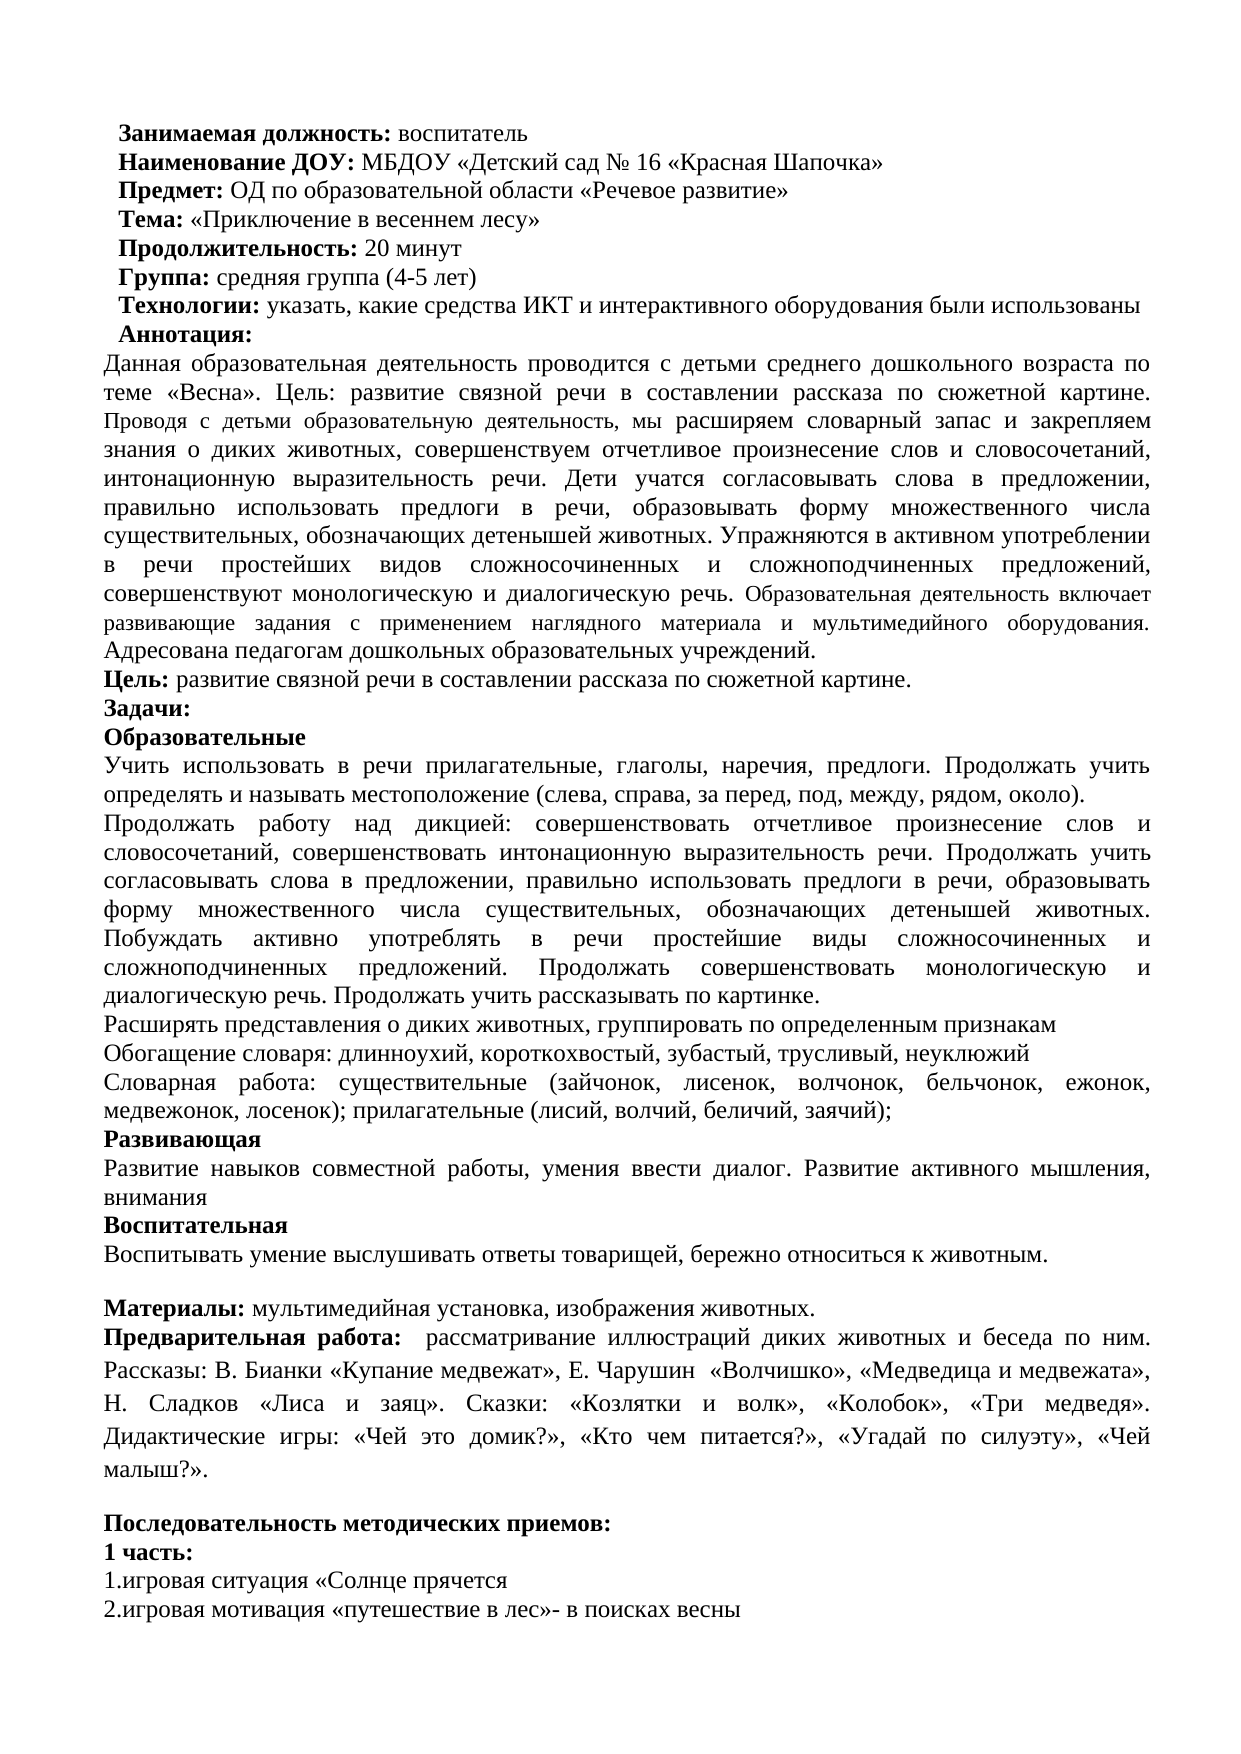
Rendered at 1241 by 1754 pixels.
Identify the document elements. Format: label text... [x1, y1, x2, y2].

text 2.игровая мотивация «путешествие в лес»- в поисках весны [103, 1594, 1152, 1623]
text Технологии: указать, какие средства ИКТ и интерактивного оборудования были использованы [118, 291, 1152, 319]
text Предварительная работа: рассматривание иллюстраций диких животных и беседа по ним. Рассказы: В. Бианки «Купание медвежат», Е. Чарушин «Волчишко», «Медведица и медвежата», Н. Сладков «Лиса и заяц». Сказки: «Козлятки и волк», «Колобок», «Три медведя». Дидактические игры: «Чей это домик?», «Кто чем питается?», «Угадай по силуэту», «Чей малыш?». [103, 1322, 1152, 1483]
text Воспитывать умение выслушивать ответы товарищей, бережно относиться к животным. [103, 1239, 1152, 1268]
list Развивающая [103, 1124, 1152, 1153]
text Расширять представления о диких животных, группировать по определенным признакам [103, 1009, 1152, 1038]
text Наименование ДОУ: МБДОУ «Детский сад № 16 «Красная Шапочка» [118, 147, 1152, 176]
text Продолжать работу над дикцией: совершенствовать отчетливое произнесение слов и словосочетаний, совершенствовать интонационную выразительность речи. Продолжать учить согласовывать слова в предложении, правильно использовать предлоги в речи, образовывать форму множественного числа существительных, обозначающих детенышей животных. Побуждать активно употреблять в речи простейшие виды сложносочиненных и сложноподчиненных предложений. Продолжать совершенствовать монологическую и диалогическую речь. Продолжать учить рассказывать по картинке. [103, 808, 1152, 1009]
text Последовательность методических приемов: [103, 1508, 1152, 1537]
text Продолжительность: 20 минут [118, 233, 1152, 262]
text Воспитательная [103, 1211, 1152, 1239]
text Образовательные [103, 722, 1152, 751]
text Учить использовать в речи прилагательные, глаголы, наречия, предлоги. Продолжать учить определять и называть местоположение (слева, справа, за перед, под, между, рядом, около). [103, 751, 1152, 808]
text 1 часть: [103, 1537, 1152, 1565]
text Задачи: [103, 693, 1152, 722]
text Словарная работа: существительные (зайчонок, лисенок, волчонок, бельчонок, ежонок, медвежонок, лосенок); прилагательные (лисий, волчий, беличий, заячий); [103, 1067, 1152, 1124]
text Развитие навыков совместной работы, умения ввести диалог. Развитие активного мышления, внимания [103, 1153, 1152, 1211]
text Аннотация: [118, 319, 1152, 348]
text 1.игровая ситуация «Солнце прячется [103, 1565, 1152, 1594]
text Предмет: ОД по образовательной области «Речевое развитие» [118, 176, 1152, 204]
text Материалы: мультимедийная установка, изображения животных. [103, 1293, 1152, 1322]
text Группа: средняя группа (4-5 лет) [118, 262, 1152, 291]
text Цель: развитие связной речи в составлении рассказа по сюжетной картине. [103, 664, 1152, 693]
text Занимаемая должность: воспитатель [118, 118, 1152, 147]
text Данная образовательная деятельность проводится с детьми среднего дошкольного возраста по теме «Весна». Цель: развитие связной речи в составлении рассказа по сюжетной картине. Проводя с детьми образовательную деятельность, мы расширяем словарный запас и закрепляем знания о диких животных, совершенствуем отчетливое произнесение слов и словосочетаний, интонационную выразительность речи. Дети учатся согласовывать слова в предложении, правильно использовать предлоги в речи, образовывать форму множественного числа существительных, обозначающих детенышей животных. Упражняются в активном употреблении в речи простейших видов сложносочиненных и сложноподчиненных предложений, совершенствуют монологическую и диалогическую речь. Образовательная деятельность включает развивающие задания с применением наглядного материала и мультимедийного оборудования. Адресована педагогам дошкольных образовательных учреждений. [103, 348, 1152, 664]
text Обогащение словаря: длинноухий, короткохвостый, зубастый, трусливый, неуклюжий [103, 1038, 1152, 1067]
text Тема: «Приключение в весеннем лесу» [118, 204, 1152, 233]
